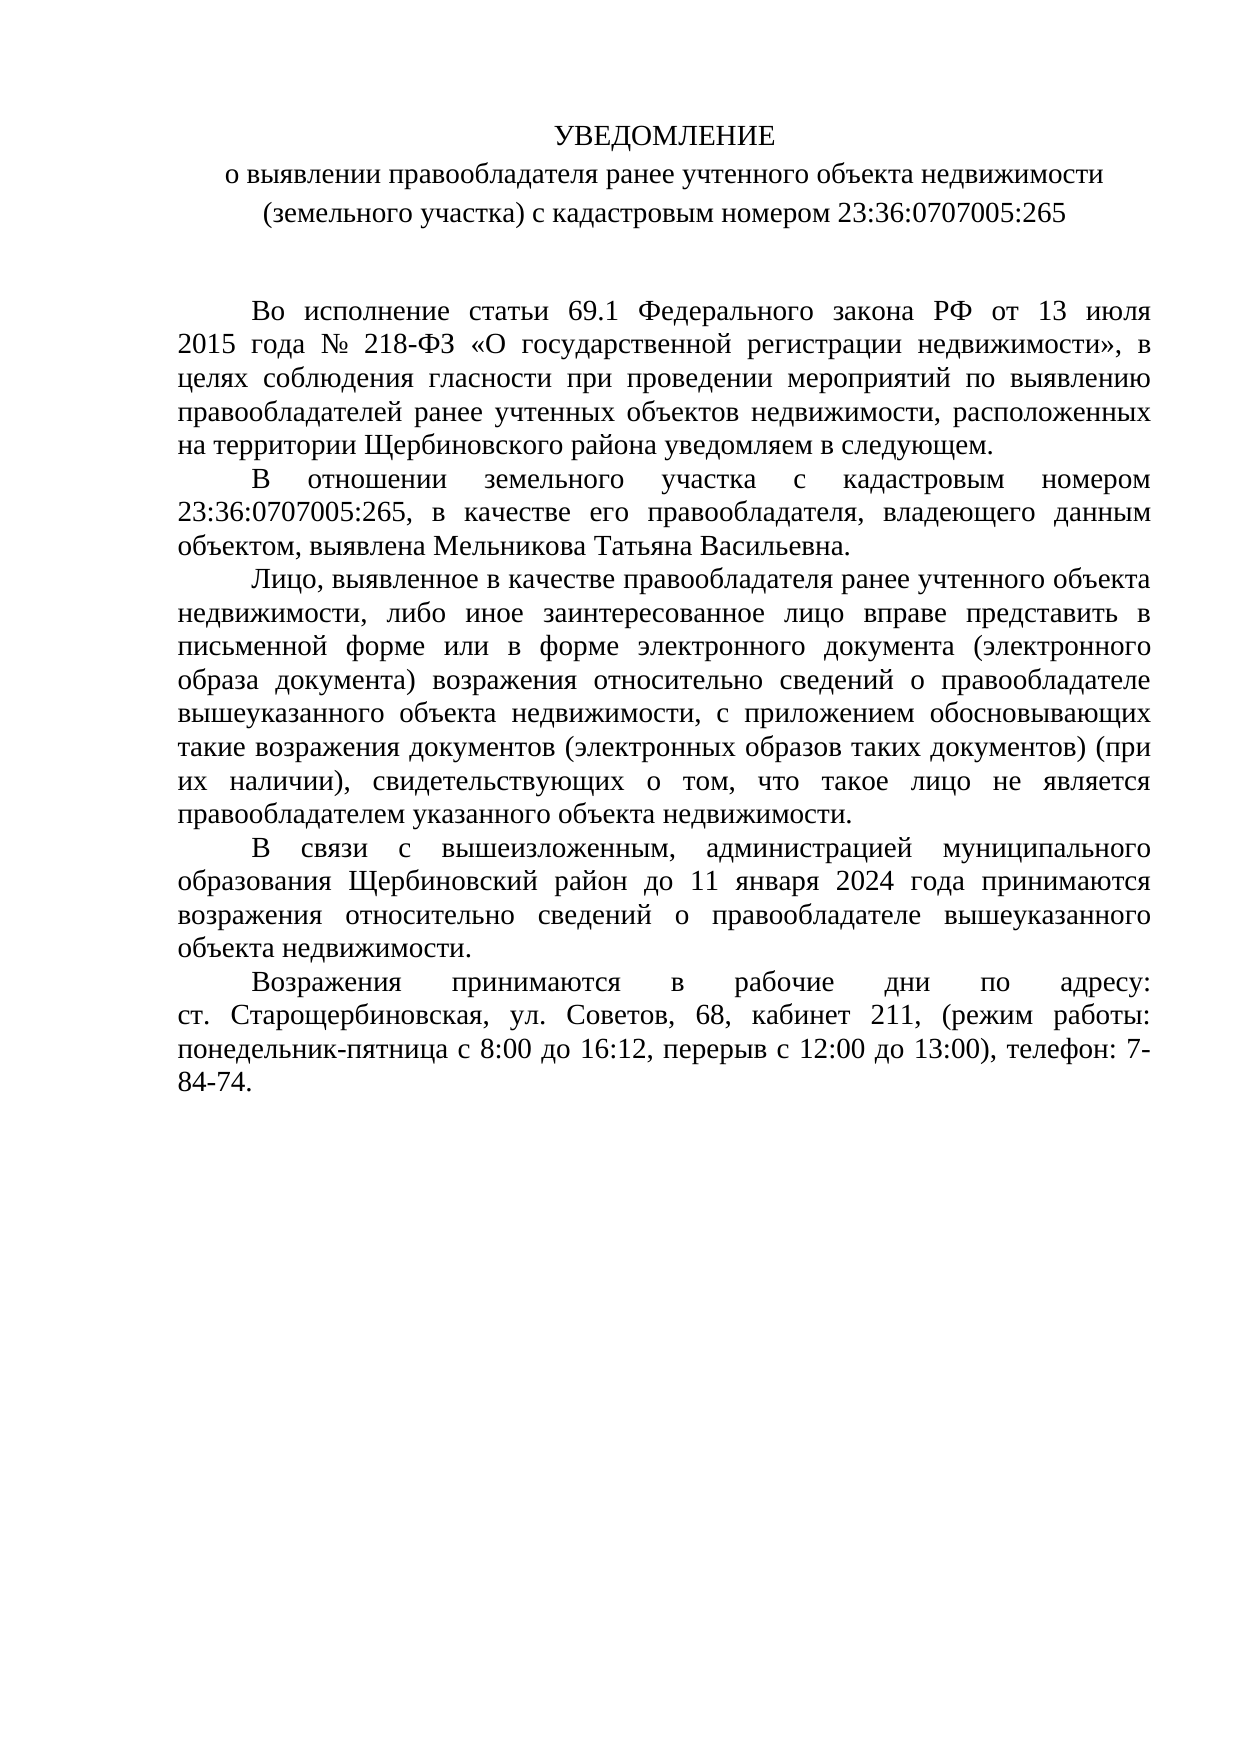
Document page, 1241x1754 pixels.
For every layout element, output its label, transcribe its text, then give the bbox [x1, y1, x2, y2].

text Лицо, выявленное в качестве правообладателя ранее учтенного объекта недвижимости, либо иное заинтересованное лицо вправе представить в письменной форме или в форме электронного документа (электронного образа документа) возражения относительно сведений о правообладателе вышеуказанного объекта недвижимости, с приложением обосновывающих такие возражения документов (электронных образов таких документов) (при их наличии), свидетельствующих о том, что такое лицо не является правообладателем указанного объекта недвижимости. [177, 561, 1152, 830]
text (земельного участка) с кадастровым номером 23:36:0707005:265 [177, 195, 1152, 229]
text Возражения принимаются в рабочие дни по адресу: ст. Старощербиновская, ул. Советов, 68, кабинет 211, (режим работы: понедельник-пятница с 8:00 до 16:12, перерыв с 12:00 до 13:00), телефон: 7-84-74. [177, 964, 1152, 1098]
text Во исполнение статьи 69.1 Федерального закона РФ от 13 июля 2015 года № 218-ФЗ «О государственной регистрации недвижимости», в целях соблюдения гласности при проведении мероприятий по выявлению правообладателей ранее учтенных объектов недвижимости, расположенных на территории Щербиновского района уведомляем в следующем. [177, 293, 1152, 461]
text В связи с вышеизложенным, администрацией муниципального образования Щербиновский район до 11 января 2024 года принимаются возражения относительно сведений о правообладателе вышеуказанного объекта недвижимости. [177, 830, 1152, 964]
text о выявлении правообладателя ранее учтенного объекта недвижимости [177, 157, 1152, 190]
text В отношении земельного участка с кадастровым номером 23:36:0707005:265, в качестве его правообладателя, владеющего данным объектом, выявлена Мельникова Татьяна Васильевна. [177, 461, 1152, 561]
text УВЕДОМЛЕНИЕ [177, 118, 1152, 152]
